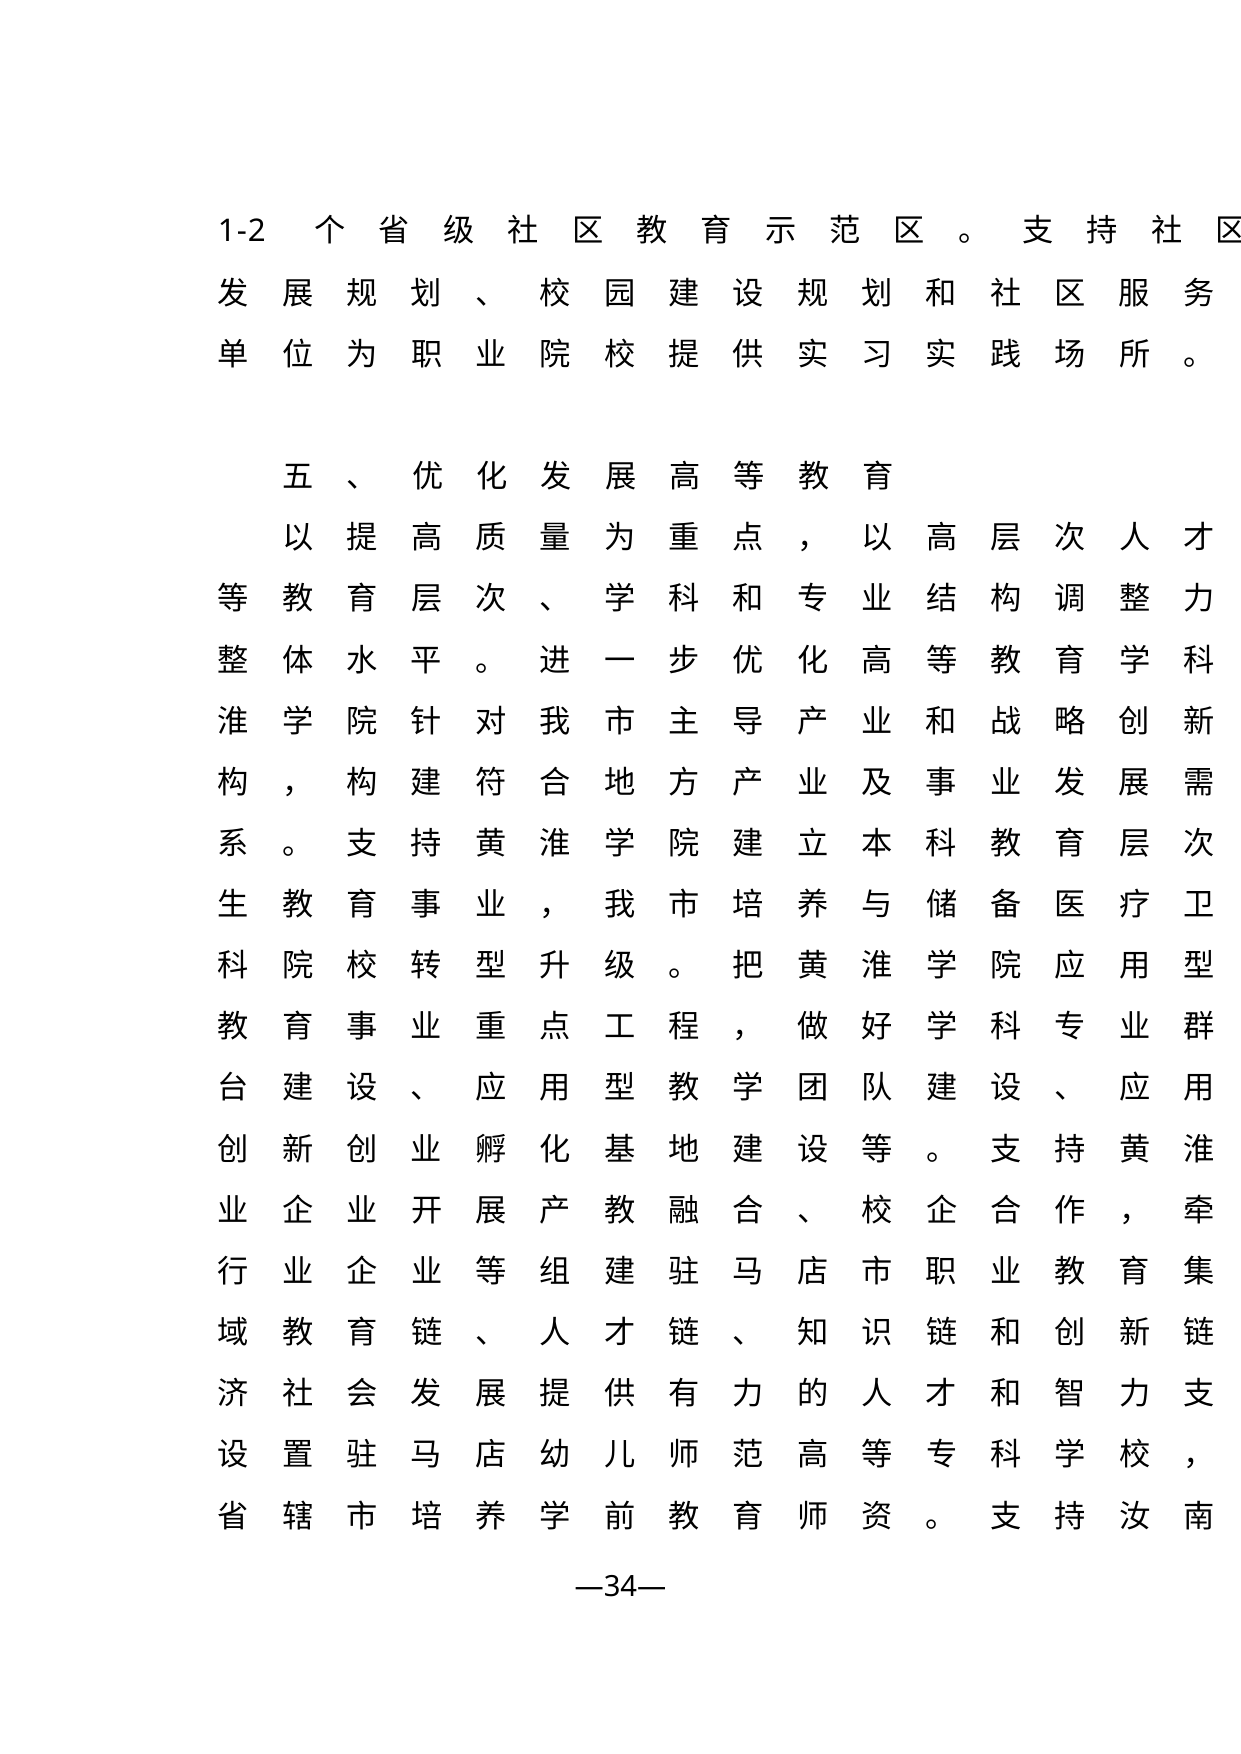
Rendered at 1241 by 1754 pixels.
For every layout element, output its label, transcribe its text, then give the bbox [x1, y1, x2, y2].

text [207, 199, 1054, 443]
text 五、优化发展高等教育 [207, 443, 1054, 504]
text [207, 504, 1054, 1544]
